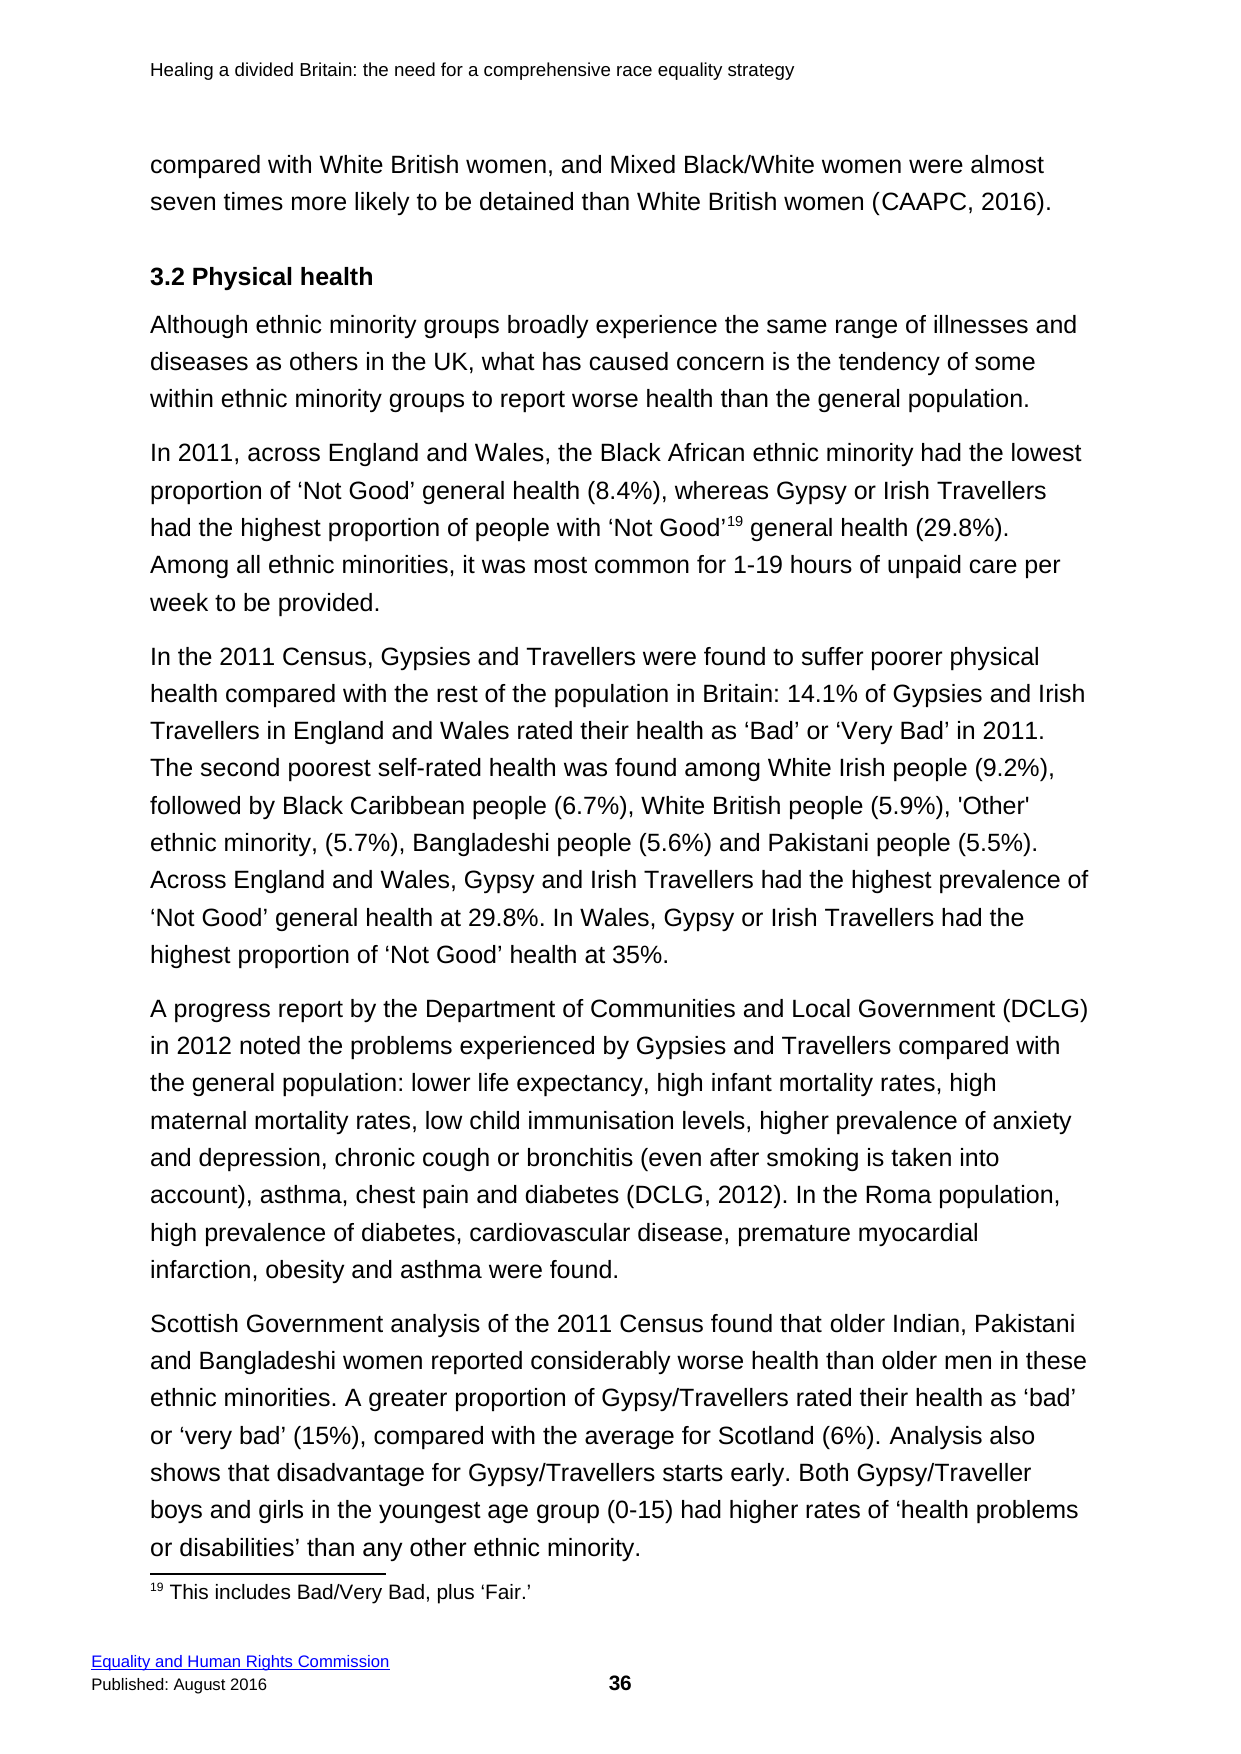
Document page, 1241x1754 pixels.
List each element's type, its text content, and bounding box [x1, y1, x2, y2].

text In 2011, across England and Wales, the Black African ethnic minority had the lowest proportion of ‘Not Good’ general health (8.4%), whereas Gypsy or Irish Travellers had the highest proportion of people with ‘Not Good’ general health (29.8%). Among all ethnic minorities, it was most common for 1-19 hours of unpaid care per week to be provided. [150, 438, 1090, 616]
text A progress report by the Department of Communities and Local Government (DCLG) in 2012 noted the problems experienced by Gypsies and Travellers compared with the general population: lower life expectancy, high infant mortality rates, high maternal mortality rates, low child immunisation levels, higher prevalence of anxiety and depression, chronic cough or bronchitis (even after smoking is taken into account), asthma, chest pain and diabetes (DCLG, 2012). In the Roma population, high prevalence of diabetes, cardiovascular disease, premature myocardial infarction, obesity and asthma were found. [150, 994, 1090, 1283]
title 3.2 Physical health [150, 262, 1090, 291]
text Scottish Government analysis of the 2011 Census found that older Indian, Pakistani and Bangladeshi women reported considerably worse health than older men in these ethnic minorities. A greater proportion of Gypsy/Travellers rated their health as ‘bad’ or ‘very bad’ (15%), compared with the average for Scotland (6%). Analysis also shows that disadvantage for Gypsy/Travellers starts early. Both Gypsy/Traveller boys and girls in the youngest age group (0-15) had higher rates of ‘health problems or disabilities’ than any other ethnic minority. [150, 1309, 1090, 1561]
text In the 2011 Census, Gypsies and Travellers were found to suffer poorer physical health compared with the rest of the population in Britain: 14.1% of Gypsies and Irish Travellers in England and Wales rated their health as ‘Bad’ or ‘Very Bad’ in 2011. The second poorest self-rated health was found among White Irish people (9.2%), followed by Black Caribbean people (6.7%), White British people (5.9%), 'Other' ethnic minority, (5.7%), Bangladeshi people (5.6%) and Pakistani people (5.5%). Across England and Wales, Gypsy and Irish Travellers had the highest prevalence of ‘Not Good’ general health at 29.8%. In Wales, Gypsy or Irish Travellers had the highest proportion of ‘Not Good’ health at 35%. [150, 641, 1090, 968]
text Although ethnic minority groups broadly experience the same range of illnesses and diseases as others in the UK, what has caused concern is the tendency of some within ethnic minority groups to report worse health than the general population. [150, 310, 1090, 413]
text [150, 150, 1090, 216]
